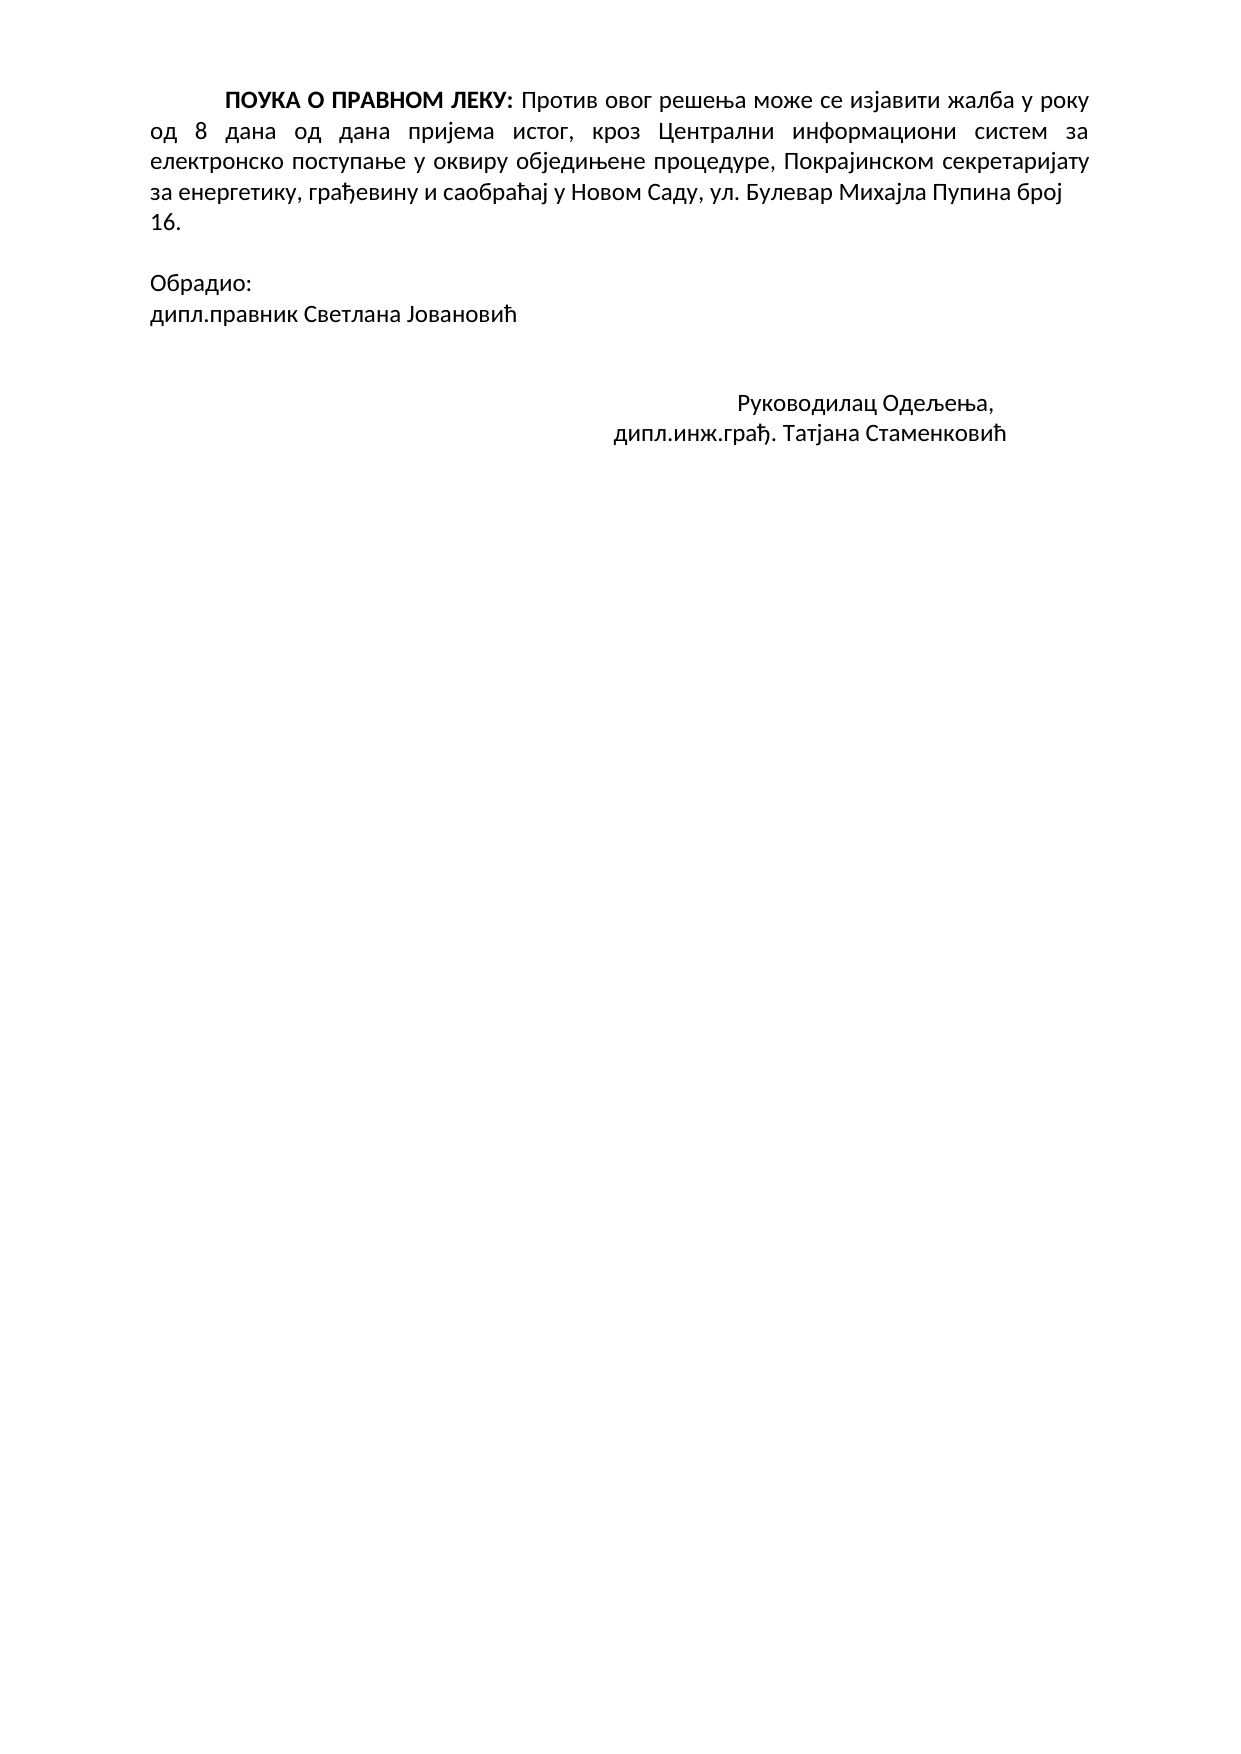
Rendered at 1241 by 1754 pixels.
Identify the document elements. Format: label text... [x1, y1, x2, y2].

text Обрадио: [150, 267, 1090, 298]
text ПОУКА О ПРАВНОМ ЛЕКУ: Против овог решења може се изјавити жалба у року од 8 дана од дана пријема истог, кроз Централни информациони систем за електронско поступање у оквиру обједињене процедуре, Покрајинском секретаријату за eнергетику, грађевину и саобраћај у Новом Саду, ул. Булевар Михајла Пупина број [150, 84, 1090, 206]
text дипл.инж.грађ. Татјана Стаменковић [150, 418, 1090, 448]
text дипл.правник Светлана Јовановић [150, 298, 1090, 328]
text 16. [150, 206, 1090, 237]
text Руководилац Одељења, [150, 387, 1090, 418]
